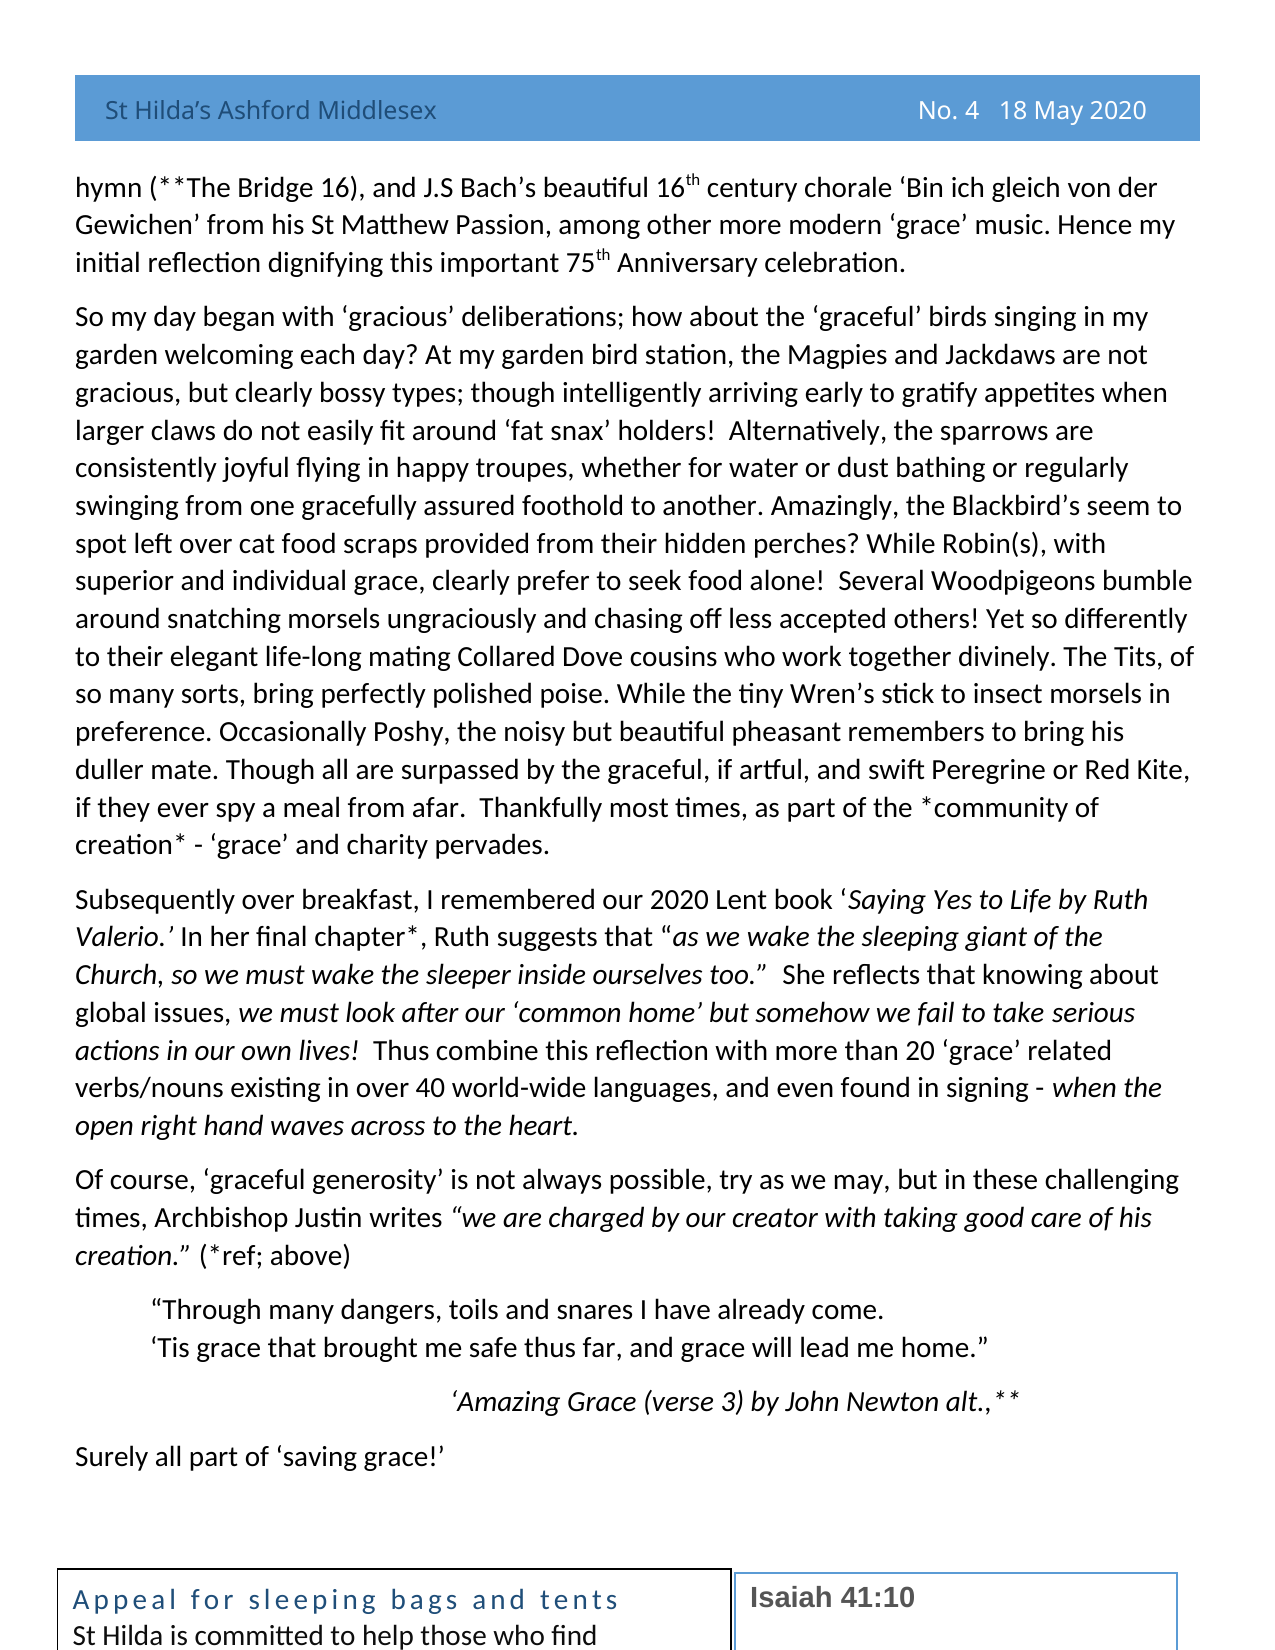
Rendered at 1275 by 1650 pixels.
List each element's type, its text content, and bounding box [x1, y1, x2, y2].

text Subsequently over breakfast, I remembered our 2020 Lent book ‘Saying Yes to Life by Ruth Valerio.’ In her final chapter*, Ruth suggests that “as we wake the sleeping giant of the Church, so we must wake the sleeper inside ourselves too.” She reflects that knowing about global issues, we must look after our ‘common home’ but somehow we fail to take serious actions in our own lives! Thus combine this reflection with more than 20 ‘grace’ related verbs/nouns existing in over 40 world-wide languages, and even found in signing - when the open right hand waves across to the heart. [75, 881, 1200, 1143]
text ‘Amazing Grace (verse 3) by John Newton alt.,** [75, 1383, 1200, 1419]
text “Through many dangers, toils and snares I have already come. [75, 1291, 1200, 1327]
text Surely all part of ‘saving grace!’ [75, 1438, 1200, 1473]
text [75, 169, 1200, 280]
text So my day began with ‘gracious’ deliberations; how about the ‘graceful’ birds singing in my garden welcoming each day? At my garden bird station, the Magpies and Jackdaws are not gracious, but clearly bossy types; though intelligently arriving early to gratify appetites when larger claws do not easily fit around ‘fat snax’ holders! Alternatively, the sparrows are consistently joyful flying in happy troupes, whether for water or dust bathing or regularly swinging from one gracefully assured foothold to another. Amazingly, the Blackbird’s seem to spot left over cat food scraps provided from their hidden perches? While Robin(s), with superior and individual grace, clearly prefer to seek food alone! Several Woodpigeons bumble around snatching morsels ungraciously and chasing off less accepted others! Yet so differently to their elegant life-long mating Collared Dove cousins who work together divinely. The Tits, of so many sorts, bring perfectly polished poise. While the tiny Wren’s stick to insect morsels in preference. Occasionally Poshy, the noisy but beautiful pheasant remembers to bring his duller mate. Though all are surpassed by the graceful, if artful, and swift Peregrine or Red Kite, if they ever spy a meal from afar. Thankfully most times, as part of the *community of creation* - ‘grace’ and charity pervades. [75, 298, 1200, 862]
text ‘Tis grace that brought me safe thus far, and grace will lead me home.” [75, 1329, 1200, 1364]
text Of course, ‘graceful generosity’ is not always possible, try as we may, but in these challenging times, Archbishop Justin writes “we are charged by our creator with taking good care of his creation.” (*ref; above) [75, 1161, 1200, 1272]
